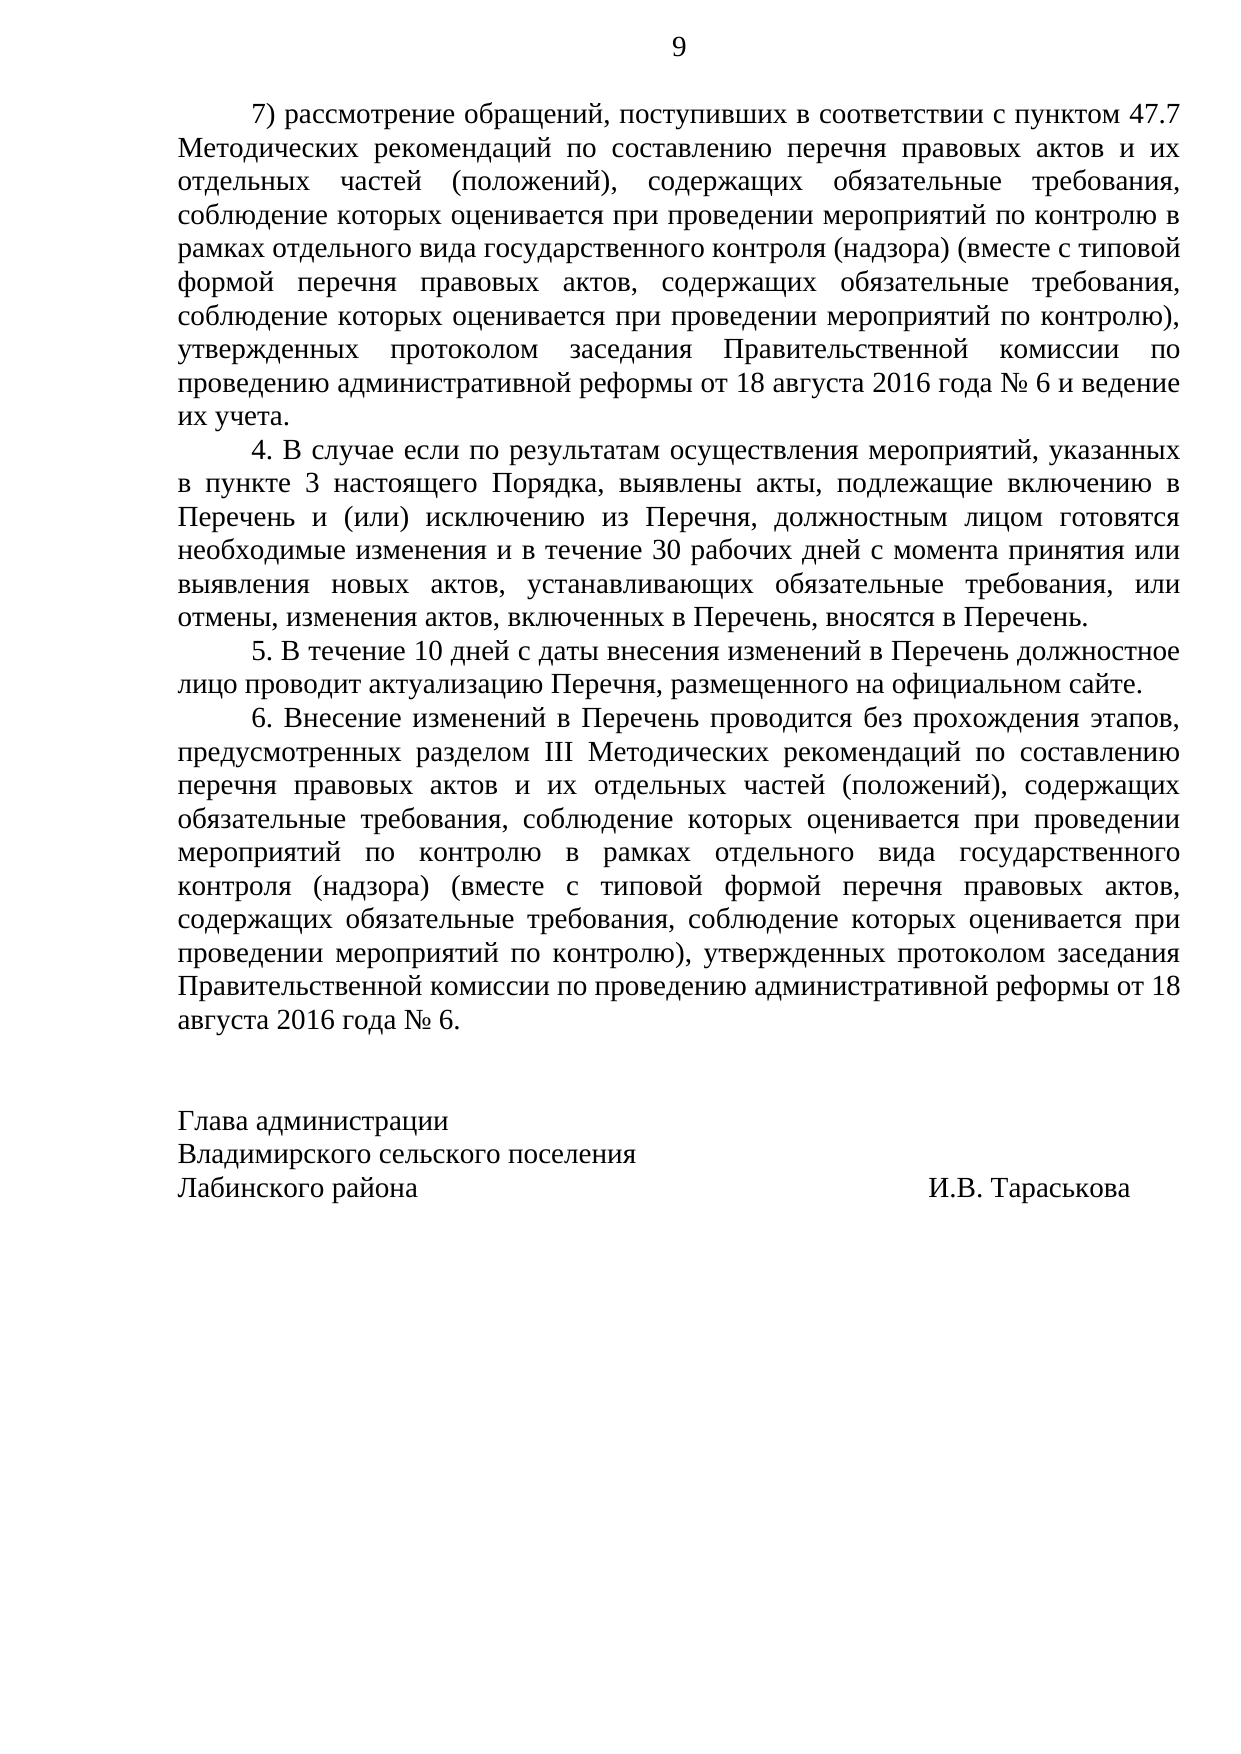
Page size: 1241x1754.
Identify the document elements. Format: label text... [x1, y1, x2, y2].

text Лабинского района И.В. Тараськова [177, 1170, 1181, 1203]
text Глава администрации [177, 1103, 1181, 1136]
text 7) рассмотрение обращений, поступивших в соответствии с пунктом 47.7 Методических рекомендаций по составлению перечня правовых актов и их отдельных частей (положений), содержащих обязательные требования, соблюдение которых оценивается при проведении мероприятий по контролю в рамках отдельного вида государственного контроля (надзора) (вместе с типовой формой перечня правовых актов, содержащих обязательные требования, соблюдение которых оценивается при проведении мероприятий по контролю), утвержденных протоколом заседания Правительственной комиссии по проведению административной реформы от 18 августа 2016 года № 6 и ведение их учета. [177, 96, 1181, 432]
text Владимирского сельского поселения [177, 1136, 1181, 1170]
text 4. В случае если по результатам осуществления мероприятий, указанных в пункте 3 настоящего Порядка, выявлены акты, подлежащие включению в Перечень и (или) исключению из Перечня, должностным лицом готовятся необходимые изменения и в течение 30 рабочих дней с момента принятия или выявления новых актов, устанавливающих обязательные требования, или отмены, изменения актов, включенных в Перечень, вносятся в Перечень. [177, 432, 1181, 633]
text 5. В течение 10 дней с даты внесения изменений в Перечень должностное лицо проводит актуализацию Перечня, размещенного на официальном сайте. [177, 633, 1181, 700]
text 6. Внесение изменений в Перечень проводится без прохождения этапов, предусмотренных разделом III Методических рекомендаций по составлению перечня правовых актов и их отдельных частей (положений), содержащих обязательные требования, соблюдение которых оценивается при проведении мероприятий по контролю в рамках отдельного вида государственного контроля (надзора) (вместе с типовой формой перечня правовых актов, содержащих обязательные требования, соблюдение которых оценивается при проведении мероприятий по контролю), утвержденных протоколом заседания Правительственной комиссии по проведению административной реформы от 18 августа 2016 года № 6. [177, 700, 1181, 1036]
